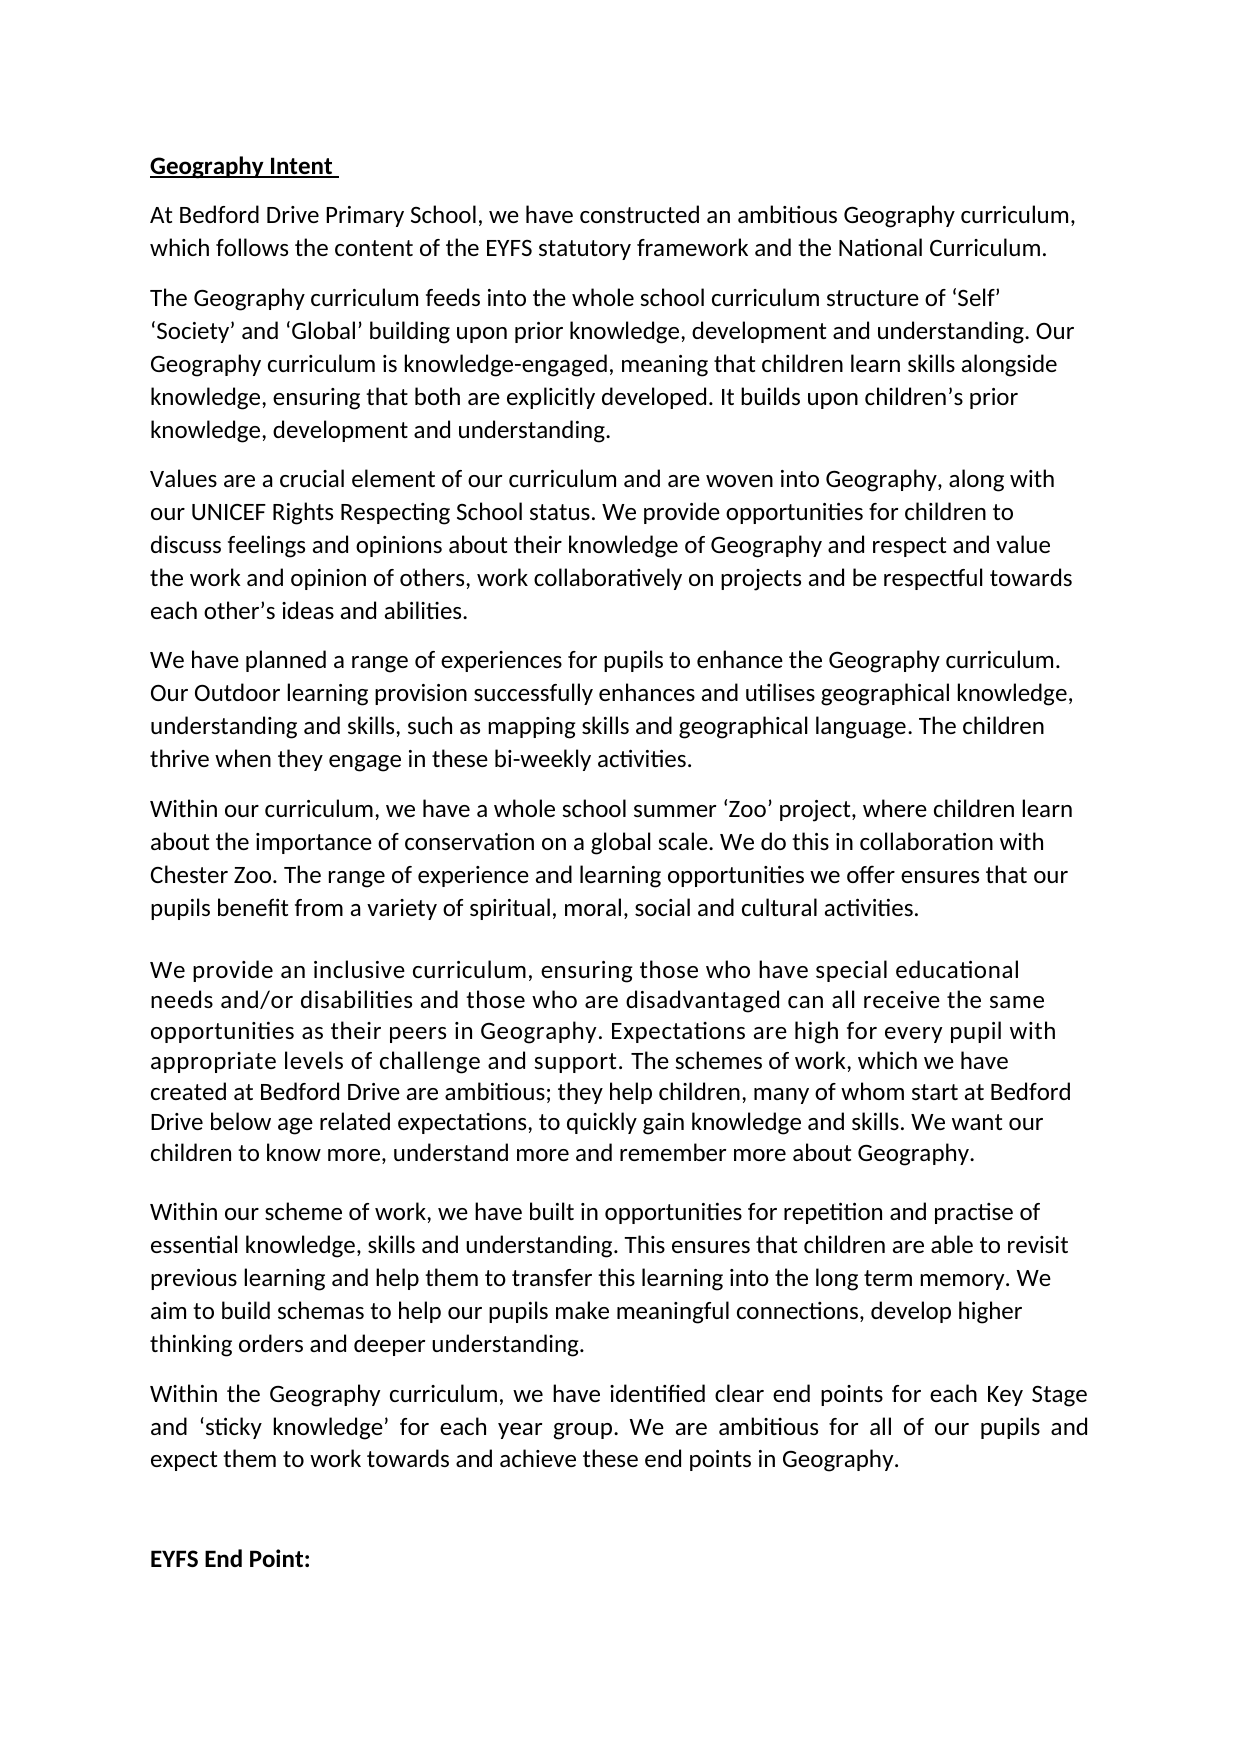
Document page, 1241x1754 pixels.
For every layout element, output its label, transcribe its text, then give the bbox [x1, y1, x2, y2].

text We have planned a range of experiences for pupils to enhance the Geography curriculum. Our Outdoor learning provision successfully enhances and utilises geographical knowledge, understanding and skills, such as mapping skills and geographical language. The children thrive when they engage in these bi-weekly activities. [150, 644, 1090, 774]
text The Geography curriculum feeds into the whole school curriculum structure of ‘Self’ ‘Society’ and ‘Global’ building upon prior knowledge, development and understanding. Our Geography curriculum is knowledge-engaged, meaning that children learn skills alongside knowledge, ensuring that both are explicitly developed. It builds upon children’s prior knowledge, development and understanding. [150, 282, 1090, 444]
text Within the Geography curriculum, we have identified clear end points for each Key Stage and ‘sticky knowledge’ for each year group. We are ambitious for all of our pupils and expect them to work towards and achieve these end points in Geography. [150, 1378, 1090, 1474]
text EYFS End Point: [150, 1543, 1090, 1573]
text At Bedford Drive Primary School, we have constructed an ambitious Geography curriculum, which follows the content of the EYFS statutory framework and the National Curriculum. [150, 199, 1090, 263]
text We provide an inclusive curriculum, ensuring those who have special educational needs and/or disabilities and those who are disadvantaged can all receive the same opportunities as their peers in Geography. Expectations are high for every pupil with appropriate levels of challenge and support. The schemes of work, which we have created at Bedford Drive are ambitious; they help children, many of whom start at Bedford Drive below age related expectations, to quickly gain knowledge and skills. We want our children to know more, understand more and remember more about Geography. [150, 954, 1090, 1167]
text Geography Intent [150, 150, 1090, 181]
text Values are a crucial element of our curriculum and are woven into Geography, along with our UNICEF Rights Respecting School status. We provide opportunities for children to discuss feelings and opinions about their knowledge of Geography and respect and value the work and opinion of others, work collaboratively on projects and be respectful towards each other’s ideas and abilities. [150, 463, 1090, 626]
text Within our scheme of work, we have built in opportunities for repetition and practise of essential knowledge, skills and understanding. This ensures that children are able to revisit previous learning and help them to transfer this learning into the long term memory. We aim to build schemas to help our pupils make meaningful connections, develop higher thinking orders and deeper understanding. [150, 1197, 1090, 1359]
text Within our curriculum, we have a whole school summer ‘Zoo’ project, where children learn about the importance of conservation on a global scale. We do this in collaboration with Chester Zoo. The range of experience and learning opportunities we offer ensures that our pupils benefit from a variety of spiritual, moral, social and cultural activities. [150, 793, 1090, 922]
